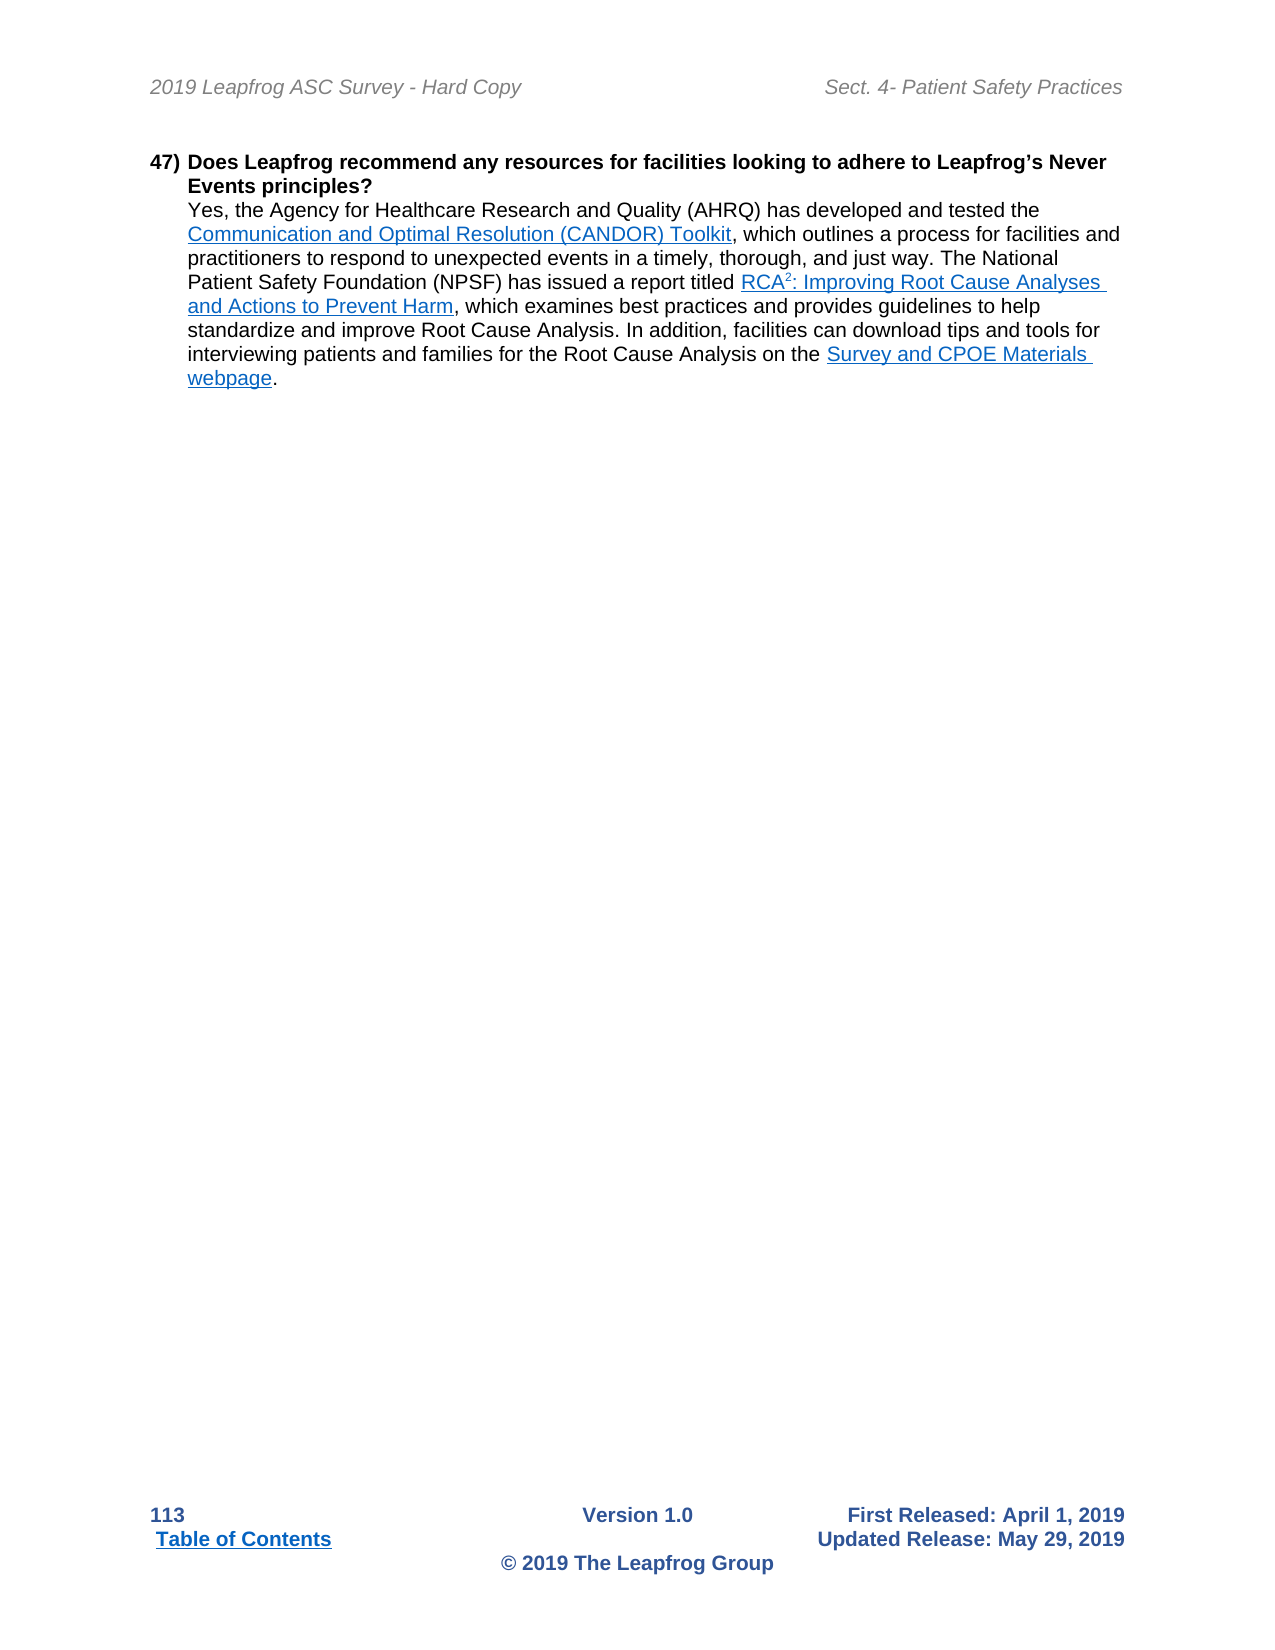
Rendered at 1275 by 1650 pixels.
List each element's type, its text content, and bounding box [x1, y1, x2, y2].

text Yes, the Agency for Healthcare Research and Quality (AHRQ) has developed and tested the Communication and Optimal Resolution (CANDOR) Toolkit, which outlines a process for facilities and practitioners to respond to unexpected events in a timely, thorough, and just way. The National Patient Safety Foundation (NPSF) has issued a report titled RCA2: Improving Root Cause Analyses and Actions to Prevent Harm, which examines best practices and provides guidelines to help standardize and improve Root Cause Analysis. In addition, facilities can download tips and tools for interviewing patients and families for the Root Cause Analysis on the Survey and CPOE Materials webpage. [187, 198, 1125, 389]
list Does Leapfrog recommend any resources for facilities looking to adhere to Leapfrog’s Never Events principles? [150, 150, 1125, 198]
